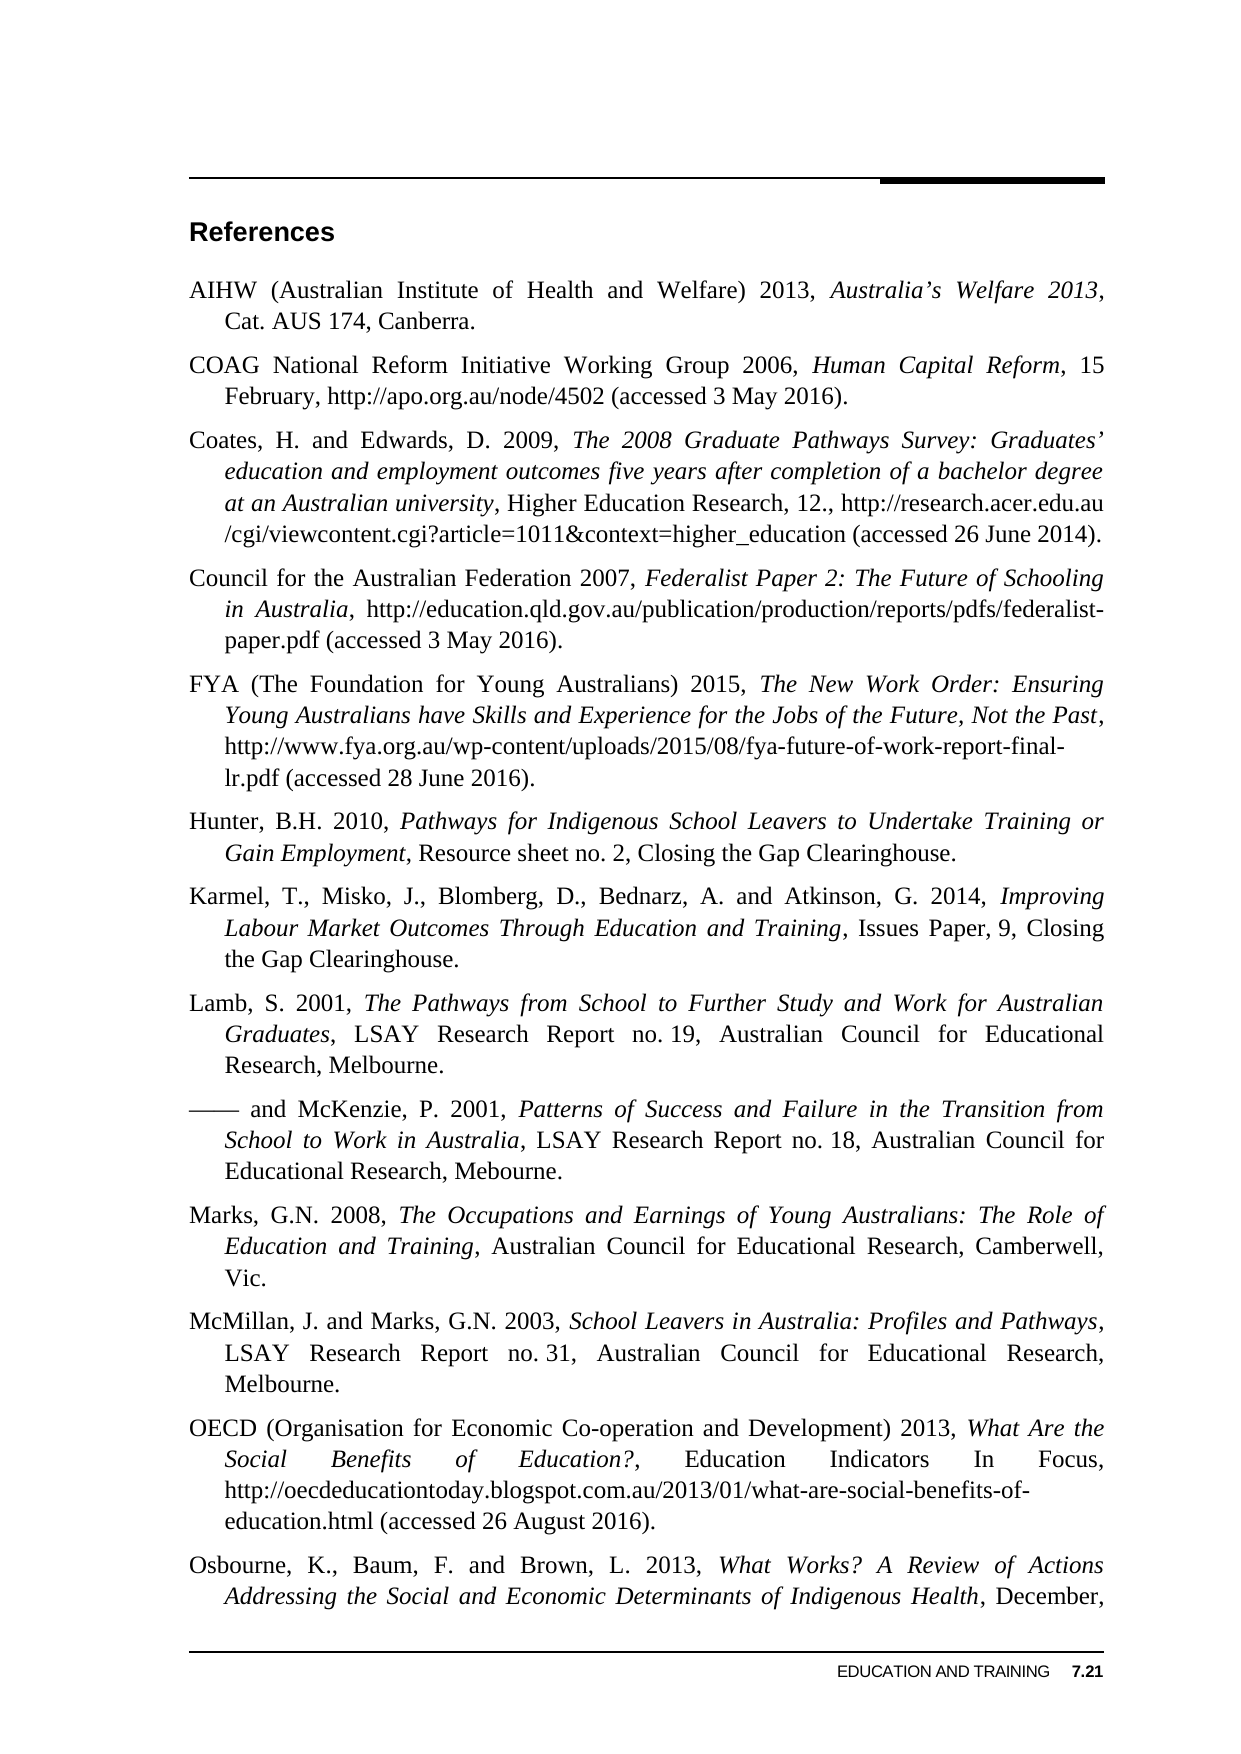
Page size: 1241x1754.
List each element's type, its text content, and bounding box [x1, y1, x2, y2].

subtitle References [189, 214, 1104, 248]
text AIHW (Australian Institute of Health and Welfare) 2013, Australia’s Welfare 2013, Cat. AUS 174, Canberra. [189, 273, 1104, 335]
text FYA (The Foundation for Young Australians) 2015, The New Work Order: Ensuring Young Australians have Skills and Experience for the Jobs of the Future, Not the Past, http://www.fya.org.au/wp-content/uploads/2015/08/fya-future-of-work-report-final-lr.pdf (accessed 28 June 2016). [189, 666, 1104, 791]
text Hunter, B.H. 2010, Pathways for Indigenous School Leavers to Undertake Training or Gain Employment, Resource sheet no. 2, Closing the Gap Clearinghouse. [189, 804, 1104, 866]
text Lamb, S. 2001, The Pathways from School to Further Study and Work for Australian Graduates, LSAY Research Report no. 19, Australian Council for Educational Research, Melbourne. [189, 985, 1104, 1079]
text Marks, G.N. 2008, The Occupations and Earnings of Young Australians: The Role of Education and Training, Australian Council for Educational Research, Camberwell, Vic. [189, 1198, 1104, 1291]
text McMillan, J. and Marks, G.N. 2003, School Leavers in Australia: Profiles and Pathways, LSAY Research Report no. 31, Australian Council for Educational Research, Melbourne. [189, 1304, 1104, 1398]
text Coates, H. and Edwards, D. 2009, The 2008 Graduate Pathways Survey: Graduates’ education and employment outcomes five years after completion of a bachelor degree at an Australian university, Higher Education Research, 12., http://research.acer.edu.au /cgi/viewcontent.cgi?article=1011&context=higher_education (accessed 26 June 2014). [189, 423, 1104, 548]
text Council for the Australian Federation 2007, Federalist Paper 2: The Future of Schooling in Australia, http://education.qld.gov.au/publication/production/reports/pdfs/federalist-paper.pdf (accessed 3 May 2016). [189, 560, 1104, 654]
text OECD (Organisation for Economic Co-operation and Development) 2013, What Are the Social Benefits of Education?, Education Indicators In Focus, http://oecdeducationtoday.blogspot.com.au/2013/01/what-are-social-benefits-of-education.html (accessed 26 August 2016). [189, 1410, 1104, 1535]
text Karmel, T., Misko, J., Blomberg, D., Bednarz, A. and Atkinson, G. 2014, Improving Labour Market Outcomes Through Education and Training, Issues Paper, 9, Closing the Gap Clearinghouse. [189, 879, 1104, 973]
text —— and McKenzie, P. 2001, Patterns of Success and Failure in the Transition from School to Work in Australia, LSAY Research Report no. 18, Australian Council for Educational Research, Mebourne. [189, 1091, 1104, 1185]
text COAG National Reform Initiative Working Group 2006, Human Capital Reform, 15 February, http://apo.org.au/node/4502 (accessed 3 May 2016). [189, 348, 1104, 410]
